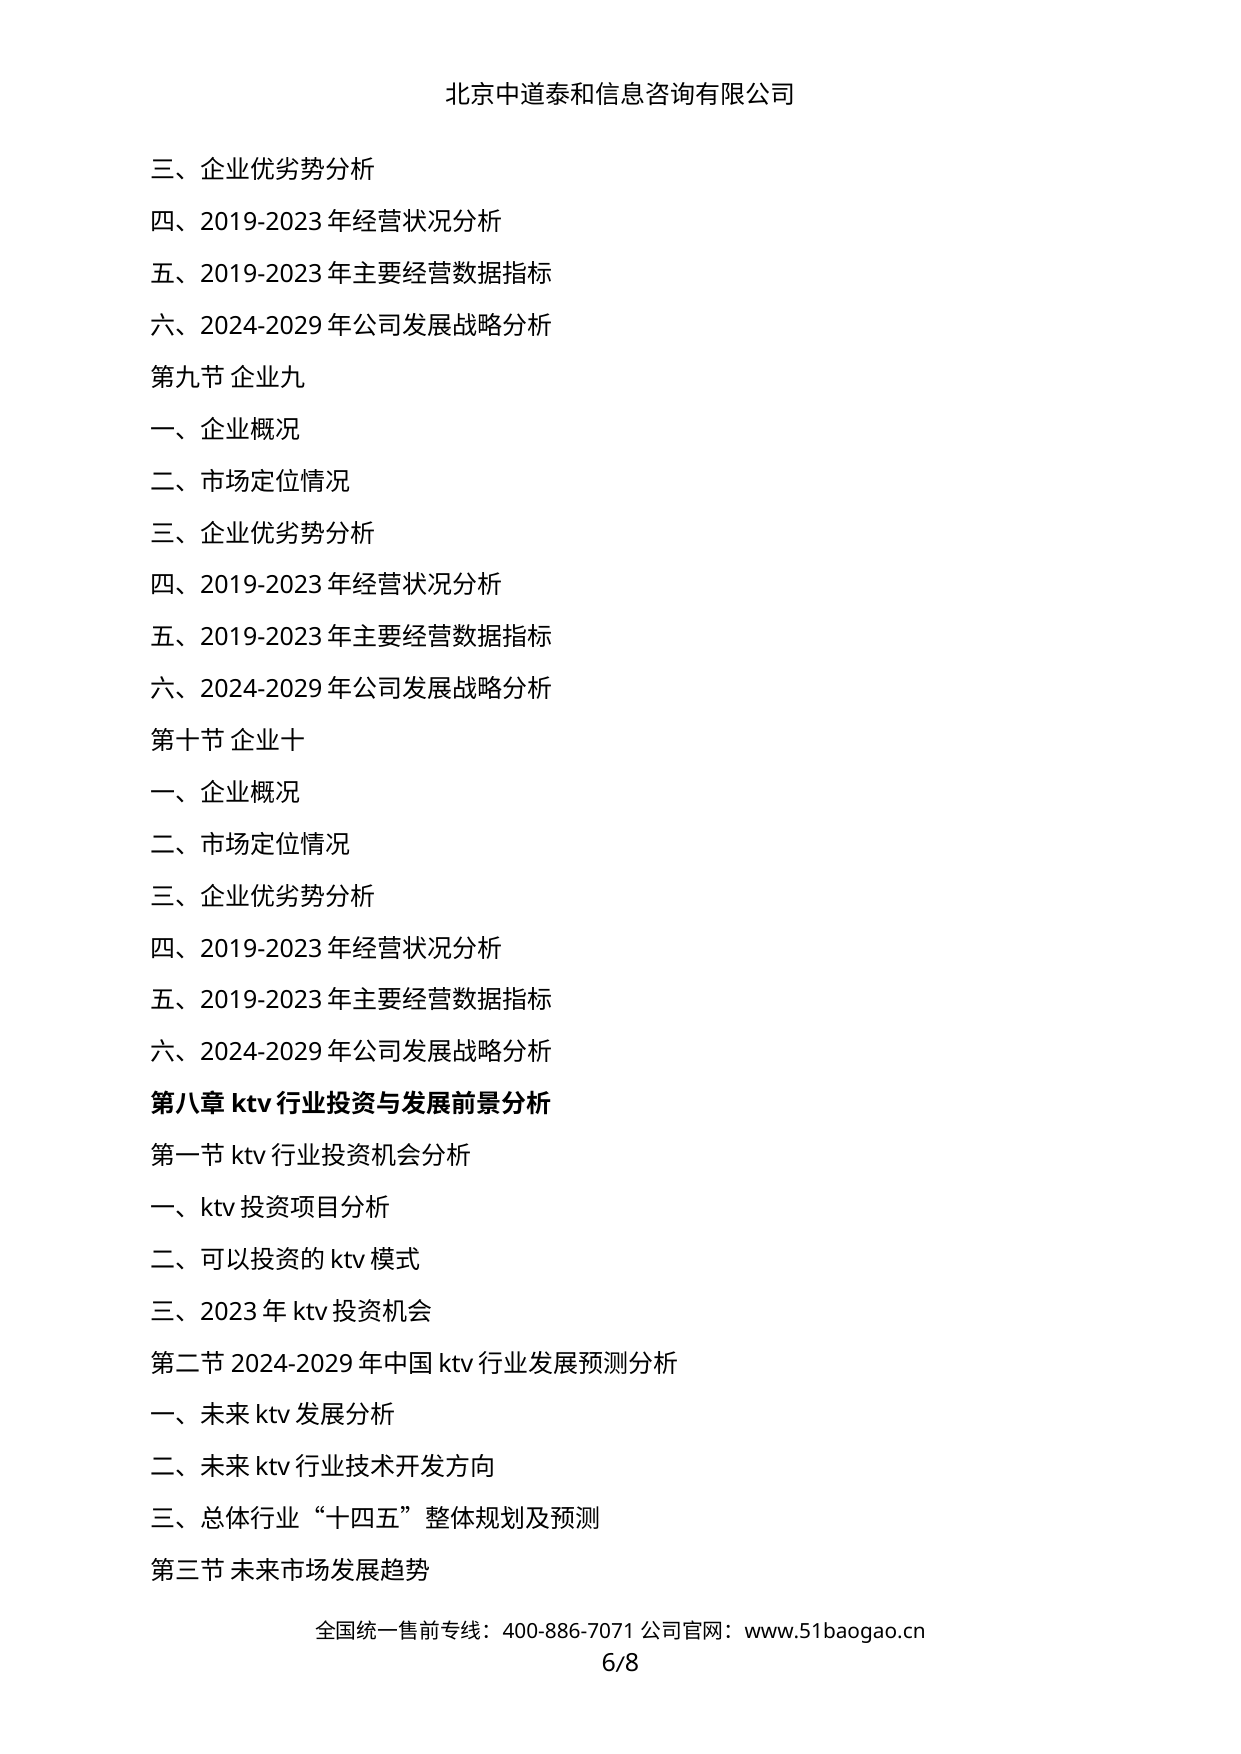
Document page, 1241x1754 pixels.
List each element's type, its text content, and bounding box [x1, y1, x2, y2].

text 三、企业优劣势分析 [150, 513, 1090, 549]
text 四、2019-2023年经营状况分析 [150, 565, 1090, 601]
text 第十节 企业十 [150, 721, 1090, 757]
text 一、ktv投资项目分析 [150, 1187, 1090, 1224]
text 五、2019-2023年主要经营数据指标 [150, 980, 1090, 1016]
text 三、总体行业“十四五”整体规划及预测 [150, 1499, 1090, 1535]
text 一、未来ktv发展分析 [150, 1395, 1090, 1431]
text 四、2019-2023年经营状况分析 [150, 928, 1090, 964]
text 四、2019-2023年经营状况分析 [150, 202, 1090, 238]
text 三、企业优劣势分析 [150, 150, 1090, 186]
text 第九节 企业九 [150, 357, 1090, 394]
text 五、2019-2023年主要经营数据指标 [150, 617, 1090, 653]
text 一、企业概况 [150, 409, 1090, 446]
text 二、可以投资的ktv模式 [150, 1239, 1090, 1276]
text 二、未来ktv行业技术开发方向 [150, 1447, 1090, 1483]
text 三、2023年ktv投资机会 [150, 1291, 1090, 1327]
text 一、企业概况 [150, 772, 1090, 809]
text 第八章 ktv行业投资与发展前景分析 [150, 1084, 1090, 1120]
text 三、企业优劣势分析 [150, 876, 1090, 912]
text 第二节 2024-2029年中国ktv行业发展预测分析 [150, 1343, 1090, 1379]
text 五、2019-2023年主要经营数据指标 [150, 254, 1090, 290]
text 二、市场定位情况 [150, 824, 1090, 861]
text 六、2024-2029年公司发展战略分析 [150, 669, 1090, 705]
text 六、2024-2029年公司发展战略分析 [150, 306, 1090, 342]
text 第一节 ktv行业投资机会分析 [150, 1136, 1090, 1172]
text 第三节 未来市场发展趋势 [150, 1551, 1090, 1587]
text 六、2024-2029年公司发展战略分析 [150, 1032, 1090, 1068]
text 二、市场定位情况 [150, 461, 1090, 497]
